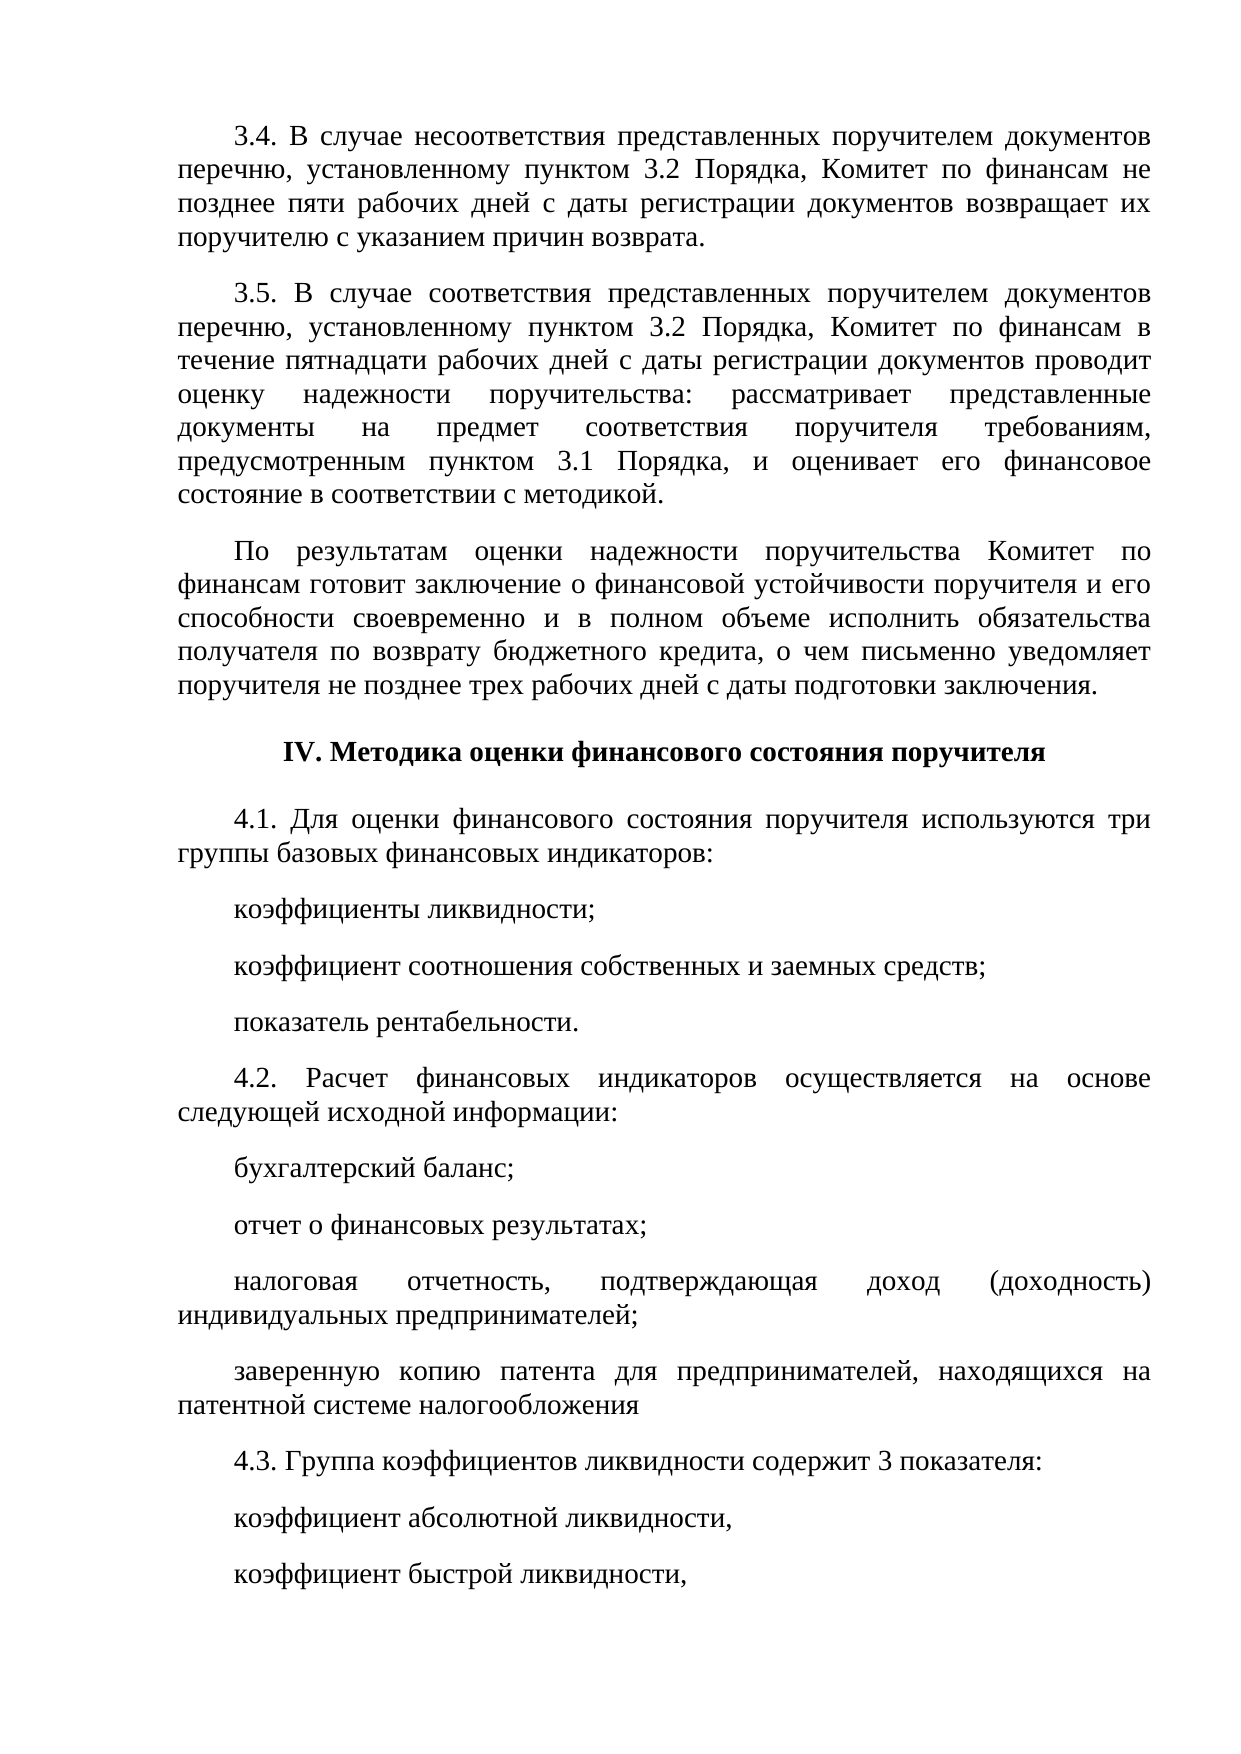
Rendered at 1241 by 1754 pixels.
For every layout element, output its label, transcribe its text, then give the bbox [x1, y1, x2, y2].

text 4.3. Группа коэффициентов ликвидности содержит 3 показателя: [177, 1443, 1152, 1477]
text коэффициенты ликвидности; [177, 891, 1152, 925]
text По результатам оценки надежности поручительства Комитет по финансам готовит заключение о финансовой устойчивости поручителя и его способности своевременно и в полном объеме исполнить обязательства получателя по возврату бюджетного кредита, о чем письменно уведомляет поручителя не позднее трех рабочих дней с даты подготовки заключения. [177, 533, 1152, 701]
text бухгалтерский баланс; [177, 1151, 1152, 1184]
text заверенную копию патента для предпринимателей, находящихся на патентной системе налогообложения [177, 1353, 1152, 1421]
text показатель рентабельности. [177, 1004, 1152, 1038]
text коэффициент абсолютной ликвидности, [177, 1500, 1152, 1533]
text 4.1. Для оценки финансового состояния поручителя используются три группы базовых финансовых индикаторов: [177, 801, 1152, 868]
title IV. Методика оценки финансового состояния поручителя [177, 734, 1152, 768]
text 3.5. В случае соответствия представленных поручителем документов перечню, установленному пунктом 3.2 Порядка, Комитет по финансам в течение пятнадцати рабочих дней с даты регистрации документов проводит оценку надежности поручительства: рассматривает представленные документы на предмет соответствия поручителя требованиям, предусмотренным пунктом 3.1 Порядка, и оценивает его финансовое состояние в соответствии с методикой. [177, 275, 1152, 510]
text отчет о финансовых результатах; [177, 1207, 1152, 1241]
text 4.2. Расчет финансовых индикаторов осуществляется на основе следующей исходной информации: [177, 1061, 1152, 1128]
text налоговая отчетность, подтверждающая доход (доходность) индивидуальных предпринимателей; [177, 1263, 1152, 1331]
text коэффициент быстрой ликвидности, [177, 1556, 1152, 1590]
text 3.4. В случае несоответствия представленных поручителем документов перечню, установленному пунктом 3.2 Порядка, Комитет по финансам не позднее пяти рабочих дней с даты регистрации документов возвращает их поручителю с указанием причин возврата. [177, 118, 1152, 252]
text коэффициент соотношения собственных и заемных средств; [177, 948, 1152, 981]
